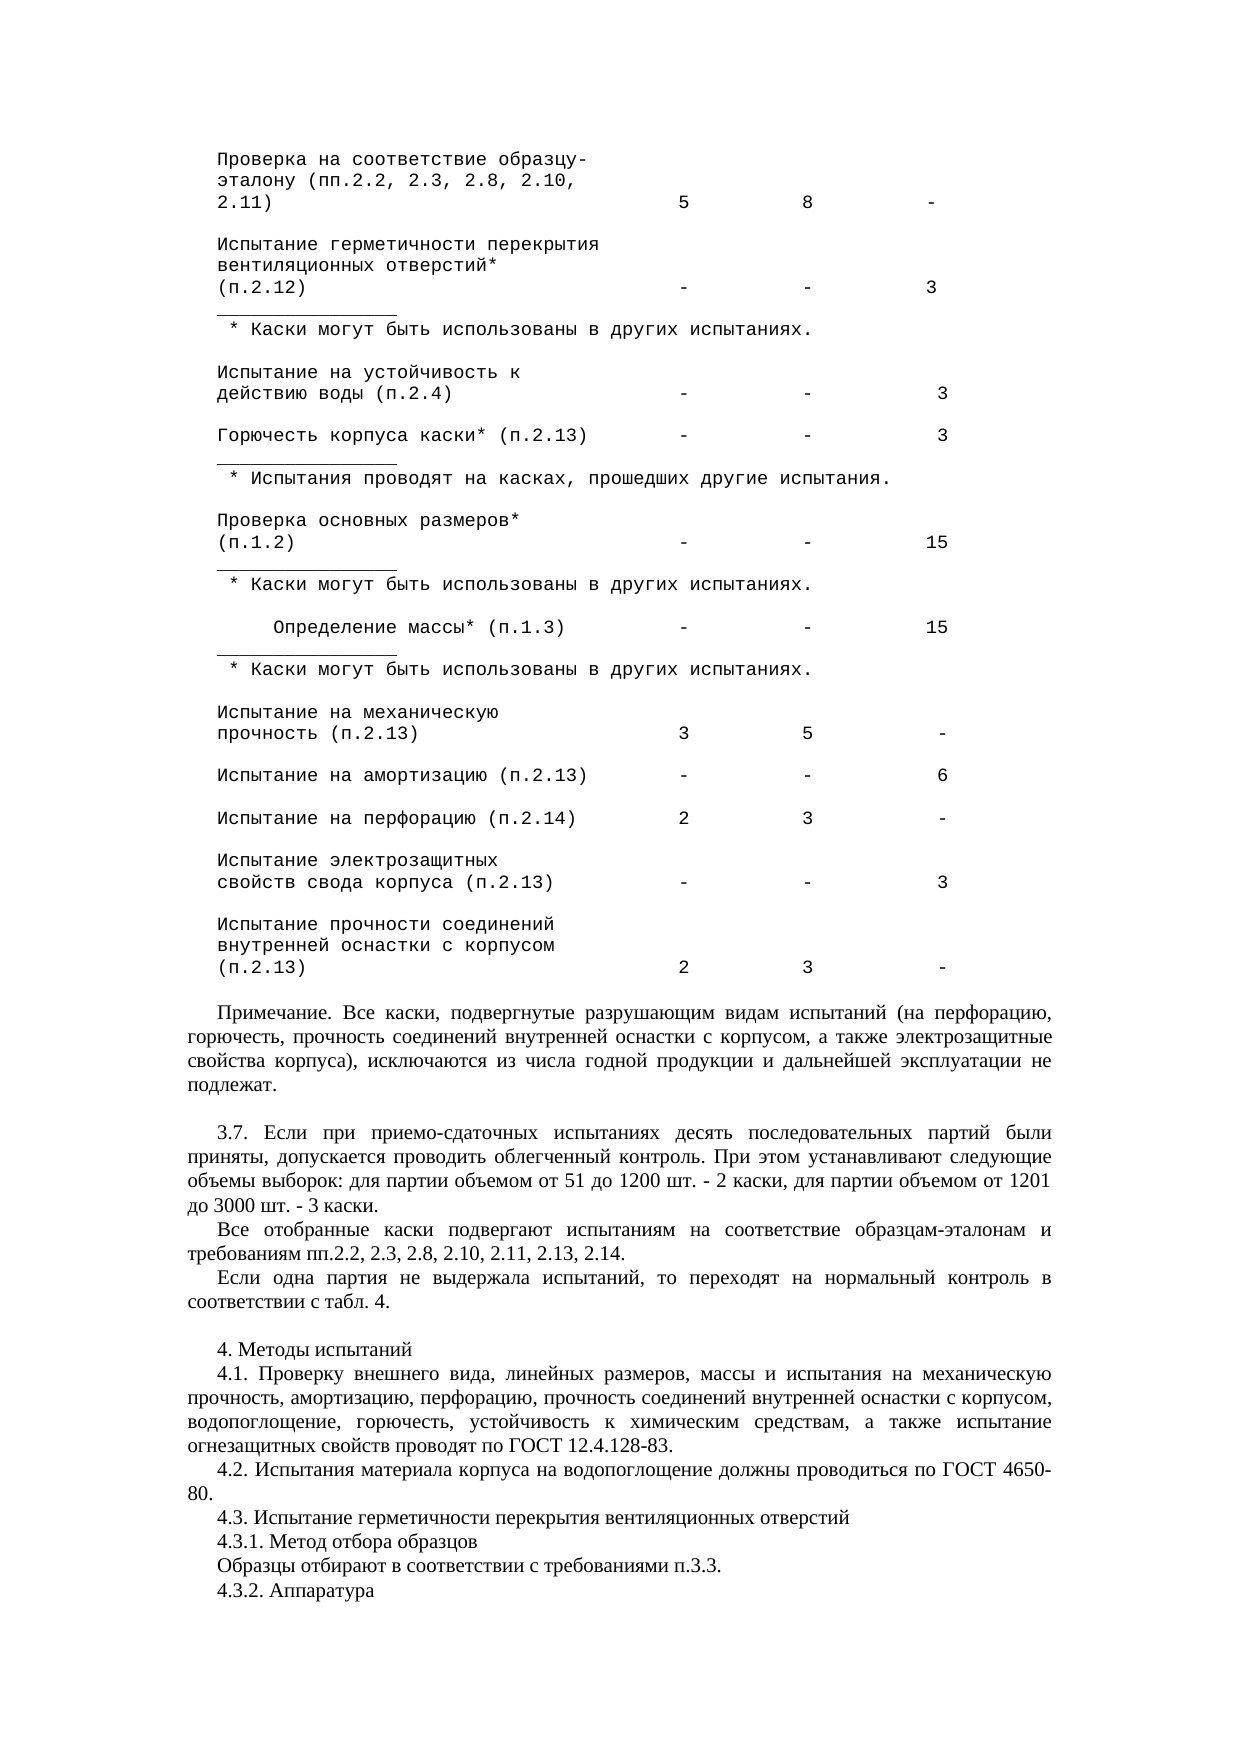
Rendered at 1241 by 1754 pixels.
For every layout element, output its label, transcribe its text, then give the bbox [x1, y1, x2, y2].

text * Каски могут быть использованы в других испытаниях. [187, 320, 1053, 341]
text Образцы отбирают в соответствии с требованиями п.3.3. [187, 1553, 1053, 1577]
text 4. Методы испытаний [187, 1337, 1053, 1361]
text ________________ [187, 554, 1053, 575]
text Проверка на соответствие образцу- [187, 150, 1053, 171]
text ________________ [187, 447, 1053, 469]
text Горючесть корпуса каски* (п.2.13) - - 3 [187, 426, 1053, 447]
text 3.7. Если при приемо-сдаточных испытаниях десять последовательных партий были приняты, допускается проводить облегченный контроль. При этом устанавливают следующие объемы выборок: для партии объемом от 51 до 1200 шт. - 2 каски, для партии объемом от 1201 до 3000 шт. - 3 каски. [187, 1120, 1053, 1217]
text 4.3. Испытание герметичности перекрытия вентиляционных отверстий [187, 1505, 1053, 1529]
text 4.1. Проверку внешнего вида, линейных размеров, массы и испытания на механическую прочность, амортизацию, перфорацию, прочность соединений внутренней оснастки с корпусом, водопоглощение, горючесть, устойчивость к химическим средствам, а также испытание огнезащитных свойств проводят по ГОСТ 12.4.128-83. [187, 1361, 1053, 1457]
text (п.2.12) - - 3 [187, 277, 1053, 299]
text Проверка основных размеров* [187, 511, 1053, 532]
text свойств свода корпуса (п.2.13) - - 3 [187, 872, 1053, 894]
text Определение массы* (п.1.3) - - 15 [187, 617, 1053, 639]
text ________________ [187, 639, 1053, 660]
text вентиляционных отверстий* [187, 256, 1053, 277]
text Испытание прочности соединений [187, 915, 1053, 936]
text (п.1.2) - - 15 [187, 532, 1053, 554]
text (п.2.13) 2 3 - [187, 957, 1053, 979]
text прочность (п.2.13) 3 5 - [187, 724, 1053, 745]
text ________________ [187, 299, 1053, 320]
text 4.2. Испытания материала корпуса на водопоглощение должны проводиться по ГОСТ 4650-80. [187, 1457, 1053, 1505]
text Испытание на устойчивость к [187, 362, 1053, 384]
text 4.3.1. Метод отбора образцов [187, 1529, 1053, 1553]
text действию воды (п.2.4) - - 3 [187, 384, 1053, 405]
text эталону (пп.2.2, 2.3, 2.8, 2.10, [187, 171, 1053, 192]
text * Испытания проводят на касках, прошедших другие испытания. [187, 469, 1053, 490]
text внутренней оснастки с корпусом [187, 936, 1053, 957]
text Испытание на механическую [187, 702, 1053, 724]
text * Каски могут быть использованы в других испытаниях. [187, 660, 1053, 681]
text Испытание на перфорацию (п.2.14) 2 3 - [187, 809, 1053, 830]
text Все отобранные каски подвергают испытаниям на соответствие образцам-эталонам и требованиям пп.2.2, 2.3, 2.8, 2.10, 2.11, 2.13, 2.14. [187, 1217, 1053, 1265]
text Примечание. Все каски, подвергнутые разрушающим видам испытаний (на перфорацию, горючесть, прочность соединений внутренней оснастки с корпусом, а также электрозащитные свойства корпуса), исключаются из числа годной продукции и дальнейшей эксплуатации не подлежат. [187, 1000, 1053, 1096]
text * Каски могут быть использованы в других испытаниях. [187, 575, 1053, 596]
text 4.3.2. Аппаратура [187, 1577, 1053, 1602]
text Испытание герметичности перекрытия [187, 235, 1053, 256]
text Испытание на амортизацию (п.2.13) - - 6 [187, 766, 1053, 787]
text Если одна партия не выдержала испытаний, то переходят на нормальный контроль в соответствии с табл. 4. [187, 1265, 1053, 1313]
text Испытание электрозащитных [187, 851, 1053, 872]
text 2.11) 5 8 - [187, 192, 1053, 214]
